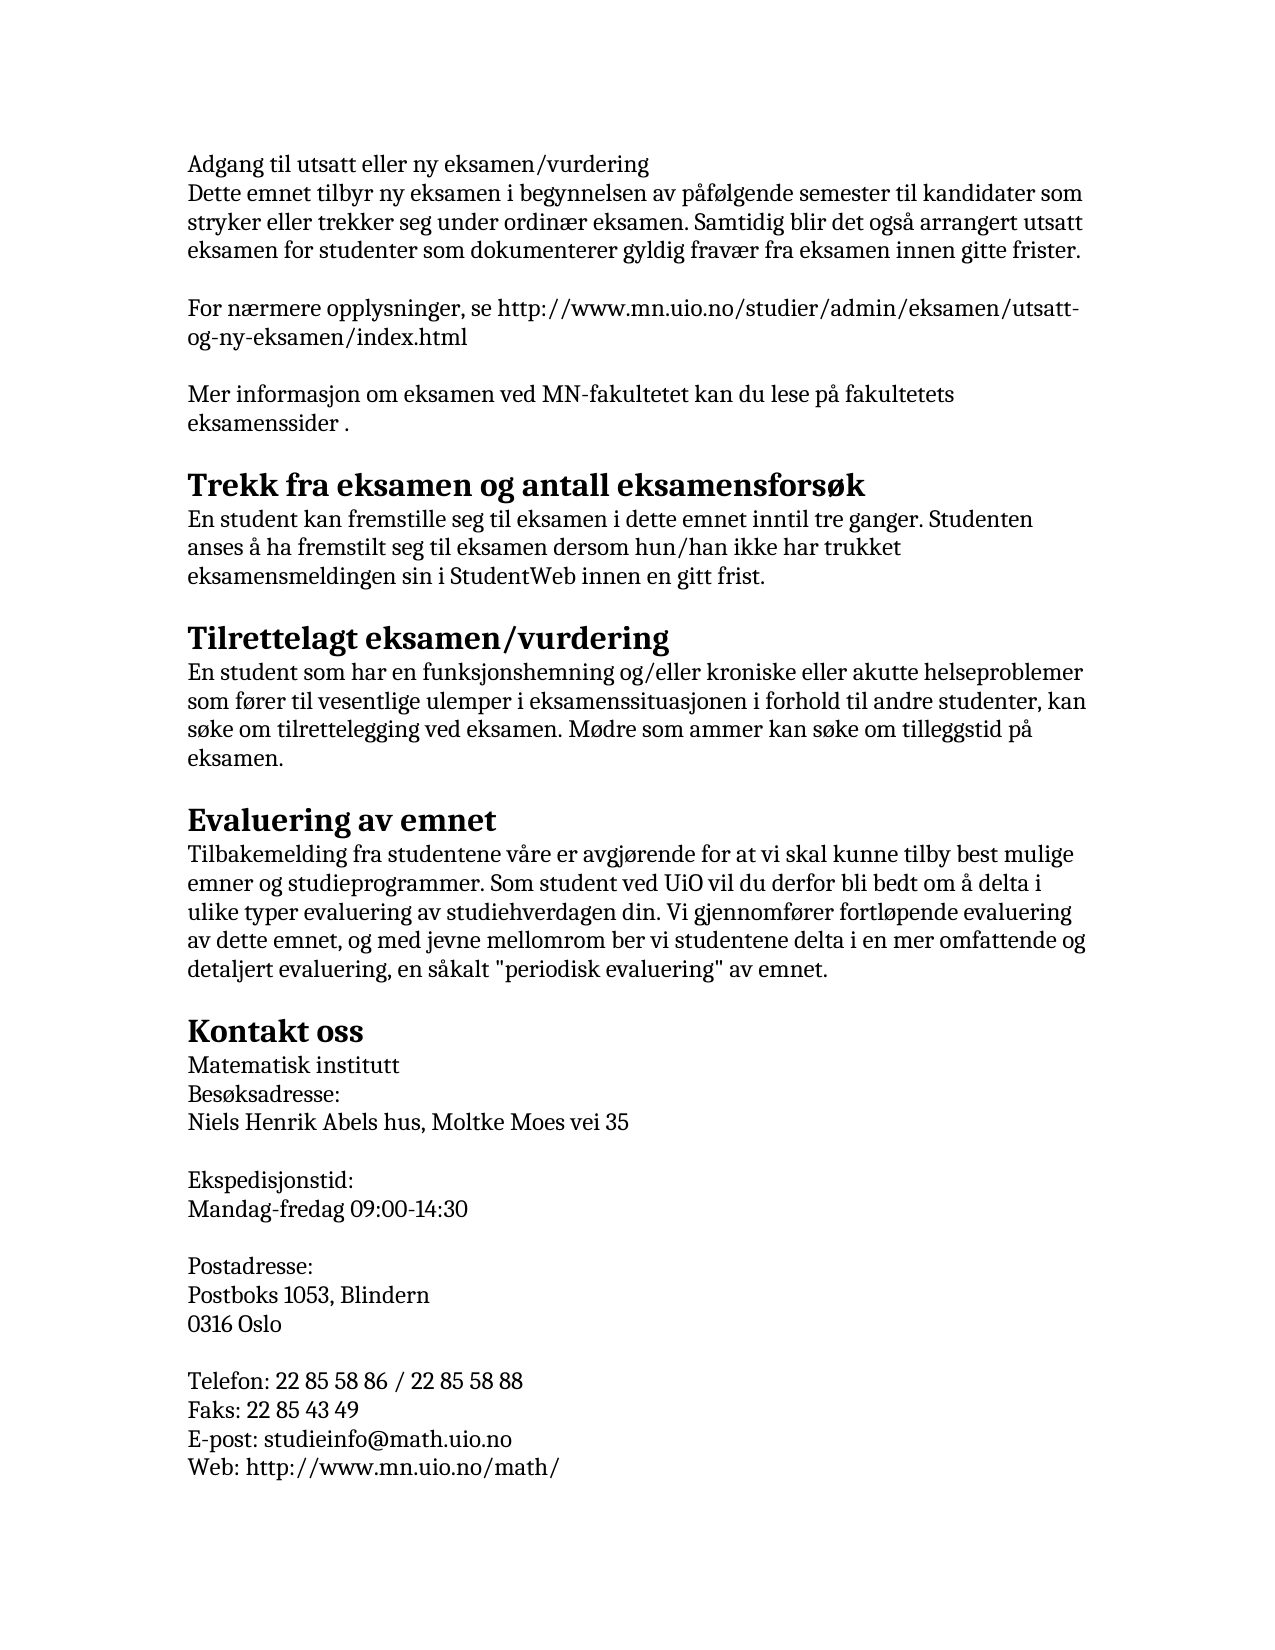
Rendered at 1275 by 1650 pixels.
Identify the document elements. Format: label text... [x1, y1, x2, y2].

text Matematisk institutt [187, 1051, 1088, 1079]
text Mer informasjon om eksamen ved MN-fakultetet kan du lese på fakultetets eksamenssider . [187, 380, 1088, 437]
text Faks: 22 85 43 49 [187, 1396, 1088, 1424]
text En student som har en funksjonshemning og/eller kroniske eller akutte helseproblemer som fører til vesentlige ulemper i eksamenssituasjonen i forhold til andre studenter, kan søke om tilrettelegging ved eksamen. Mødre som ammer kan søke om tilleggstid på eksamen. [187, 658, 1088, 773]
text Tilrettelagt eksamen/vurdering [187, 619, 1088, 658]
text Tilbakemelding fra studentene våre er avgjørende for at vi skal kunne tilby best mulige emner og studieprogrammer. Som student ved UiO vil du derfor bli bedt om å delta i ulike typer evaluering av studiehverdagen din. Vi gjennomfører fortløpende evaluering av dette emnet, og med jevne mellomrom ber vi studentene delta i en mer omfattende og detaljert evaluering, en såkalt "periodisk evaluering" av emnet. [187, 840, 1088, 984]
text Evaluering av emnet [187, 802, 1088, 840]
text Adgang til utsatt eller ny eksamen/vurdering [187, 150, 1088, 179]
text En student kan fremstille seg til eksamen i dette emnet inntil tre ganger. Studenten anses å ha fremstilt seg til eksamen dersom hun/han ikke har trukket eksamensmeldingen sin i StudentWeb innen en gitt frist. [187, 504, 1088, 591]
text E-post: studieinfo@math.uio.no [187, 1424, 1088, 1453]
text Trekk fra eksamen og antall eksamensforsøk [187, 466, 1088, 504]
text For nærmere opplysninger, se http://www.mn.uio.no/studier/admin/eksamen/utsatt-og-ny-eksamen/index.html [187, 294, 1088, 351]
text 0316 Oslo [187, 1309, 1088, 1338]
text Besøksadresse: [187, 1079, 1088, 1108]
text Postboks 1053, Blindern [187, 1281, 1088, 1309]
text Niels Henrik Abels hus, Moltke Moes vei 35 [187, 1108, 1088, 1137]
text Postadresse: [187, 1252, 1088, 1281]
text Telefon: 22 85 58 86 / 22 85 58 88 [187, 1367, 1088, 1396]
text Kontakt oss [187, 1012, 1088, 1051]
text Dette emnet tilbyr ny eksamen i begynnelsen av påfølgende semester til kandidater som stryker eller trekker seg under ordinær eksamen. Samtidig blir det også arrangert utsatt eksamen for studenter som dokumenterer gyldig fravær fra eksamen innen gitte frister. [187, 179, 1088, 265]
text Ekspedisjonstid: [187, 1166, 1088, 1194]
text Mandag-fredag 09:00-14:30 [187, 1194, 1088, 1223]
text Web: http://www.mn.uio.no/math/ [187, 1453, 1088, 1482]
